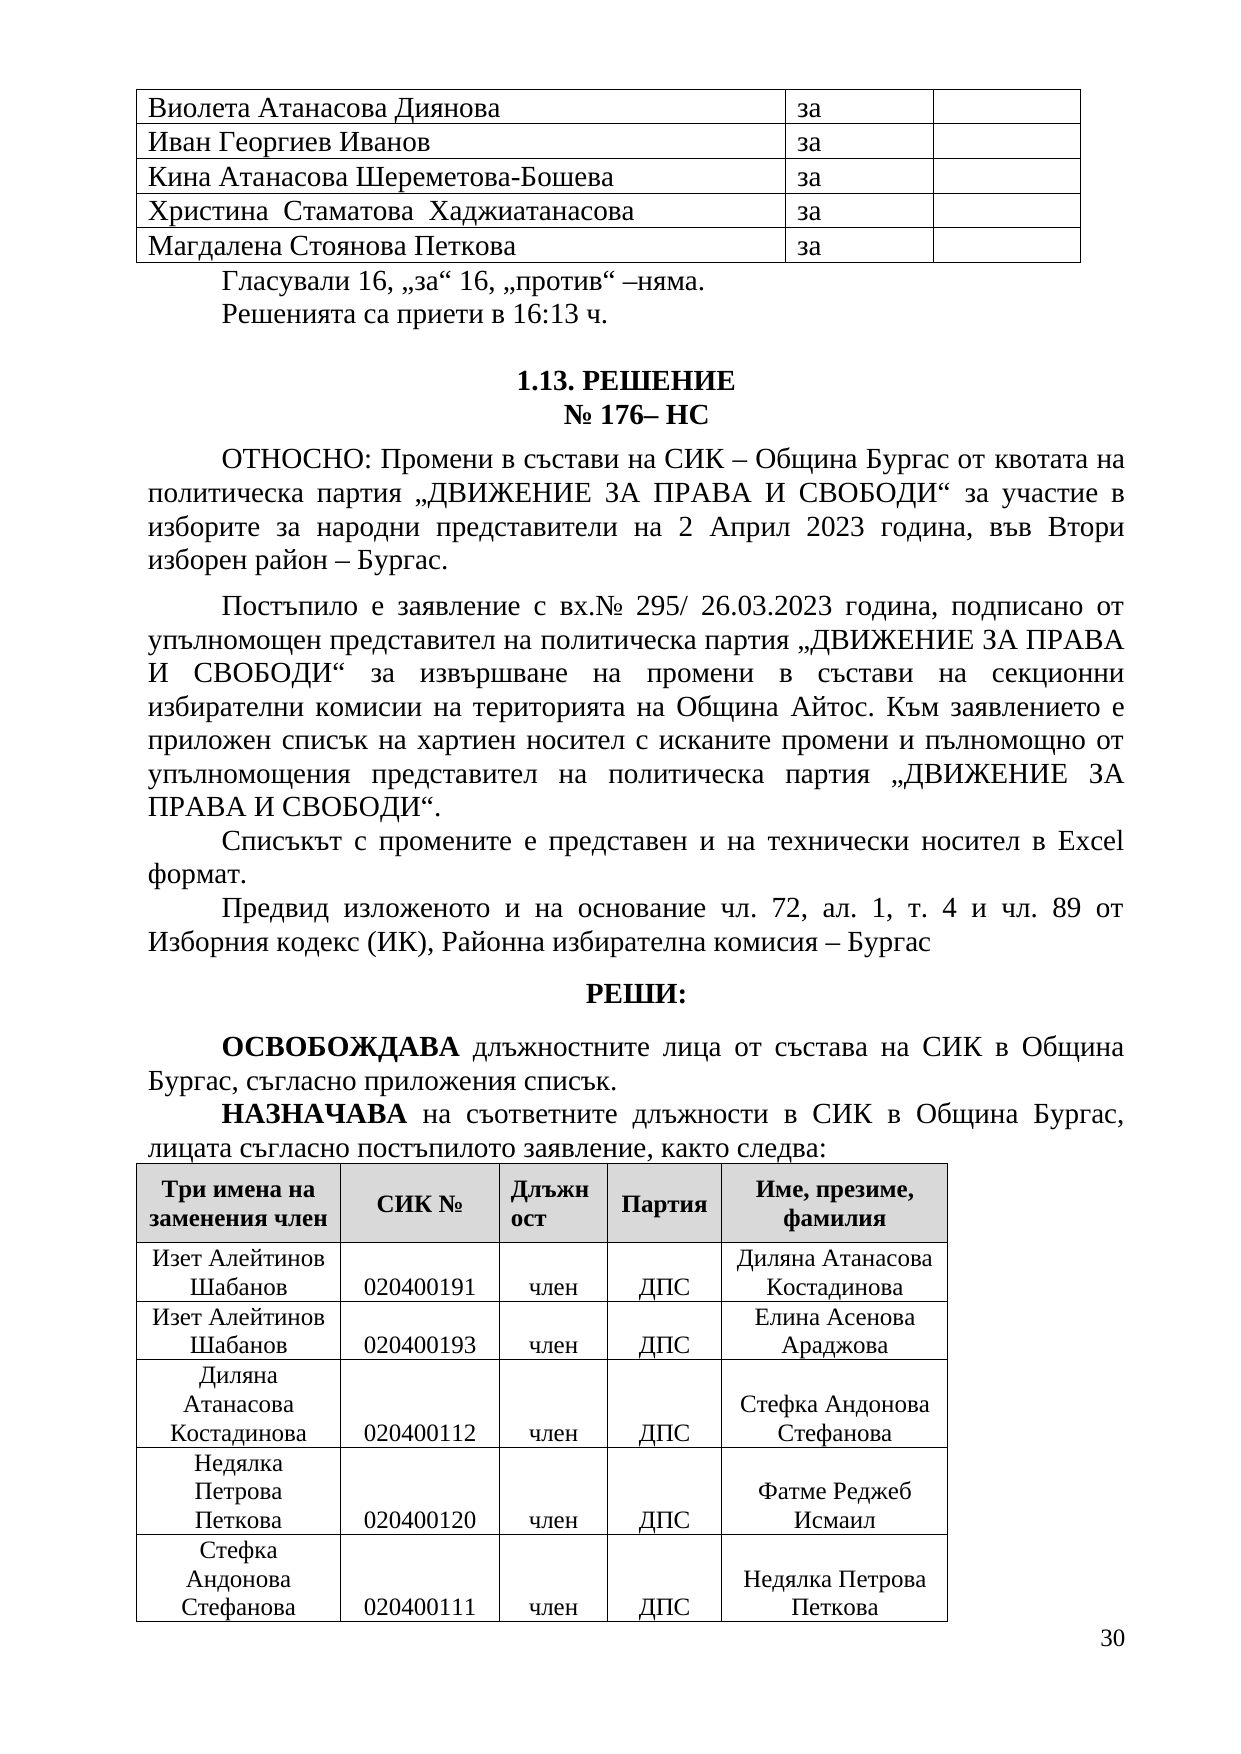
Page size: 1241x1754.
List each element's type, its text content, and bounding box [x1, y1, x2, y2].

table_cell член [500, 1448, 607, 1534]
table_cell Изет Алейтинов Шабанов [137, 1302, 340, 1359]
table_header СИК № [341, 1164, 499, 1242]
table_cell ДПС [608, 1448, 721, 1534]
text ОТНОСНО: Промени в състави на СИК – Община Бургас от квотата на политическа партия „ДВИЖЕНИЕ ЗА ПРАВА И СВОБОДИ“ за участие в изборите за народни представители на 2 Април 2023 година, във Втори изборен район – Бургас. [148, 442, 1125, 576]
table_cell [934, 90, 1080, 123]
table_cell 020400112 [341, 1360, 499, 1447]
table_cell ДПС [608, 1302, 721, 1359]
table_cell Стефка Андонова Стефанова [722, 1360, 947, 1447]
table_header Име, презиме, фамилия [722, 1164, 947, 1242]
text РЕШИ: [148, 976, 1125, 1010]
table_cell ДПС [608, 1243, 721, 1301]
table_cell член [500, 1535, 607, 1621]
table_cell ДПС [608, 1535, 721, 1621]
text Предвид изложеното и на основание чл. 72, ал. 1, т. 4 и чл. 89 от Изборния кодекс (ИК), Районна избирателна комисия – Бургас [148, 890, 1125, 957]
table_cell Недялка Петрова Петкова [722, 1535, 947, 1621]
table_cell Недялка Петрова Петкова [137, 1448, 340, 1534]
table_cell Диляна Атанасова Костадинова [722, 1243, 947, 1301]
table_cell [934, 194, 1080, 227]
table_cell за [786, 159, 933, 192]
table_cell за [786, 228, 933, 262]
table_cell Христина Стаматова Хаджиатанасова [137, 194, 785, 227]
table_cell Елина Асенова Араджова [722, 1302, 947, 1359]
table_cell за [786, 124, 933, 158]
subtitle № 176– НС [148, 397, 1125, 430]
table_cell Иван Георгиев Иванов [137, 124, 785, 158]
table_cell [934, 159, 1080, 192]
table_cell Виолета Атанасова Диянова [137, 90, 785, 123]
table_cell 020400120 [341, 1448, 499, 1534]
table_cell [934, 124, 1080, 158]
text Постъпило е заявление с вх.№ 295/ 26.03.2023 година, подписано от упълномощен представител на политическа партия „ДВИЖЕНИЕ ЗА ПРАВА И СВОБОДИ“ за извършване на промени в състави на секционни избирателни комисии на територията на Община Айтос. Към заявлението е приложен списък на хартиен носител с исканите промени и пълномощно от упълномощения представител на политическа партия „ДВИЖЕНИЕ ЗА ПРАВА И СВОБОДИ“. [148, 588, 1125, 823]
table_cell за [786, 90, 933, 123]
text Списъкът с промените е представен и на технически носител в Еxcel формат. [148, 823, 1125, 890]
table_cell член [500, 1360, 607, 1447]
table_cell член [500, 1302, 607, 1359]
table_cell за [786, 194, 933, 227]
table_cell Магдалена Стоянова Петкова [137, 228, 785, 262]
table_cell ДПС [608, 1360, 721, 1447]
text НАЗНАЧАВА на съответните длъжности в СИК в Община Бургас, лицата съгласно постъпилото заявление, както следва: [148, 1096, 1125, 1163]
text 1.13. РЕШЕНИЕ [516, 363, 1125, 397]
text Гласували 16, „за“ 16, „против“ –няма. [148, 263, 1125, 296]
table_cell 020400111 [341, 1535, 499, 1621]
table_cell [934, 228, 1080, 262]
table_header Длъжност [500, 1164, 607, 1242]
table_cell Диляна Атанасова Костадинова [137, 1360, 340, 1447]
table_cell член [500, 1243, 607, 1301]
table_header Партия [608, 1164, 721, 1242]
table_cell Изет Алейтинов Шабанов [137, 1243, 340, 1301]
text Решенията са приети в 16:13 ч. [148, 296, 1125, 330]
table_cell Стефка Андонова Стефанова [137, 1535, 340, 1621]
table_header Три имена на заменения член [137, 1164, 340, 1242]
table_cell 020400191 [341, 1243, 499, 1301]
table_cell Кина Атанасова Шереметова-Бошева [137, 159, 785, 192]
table_cell 020400193 [341, 1302, 499, 1359]
table_cell Фатме Реджеб Исмаил [722, 1448, 947, 1534]
text ОСВОБОЖДАВА длъжностните лица от състава на СИК в Община Бургас, съгласно приложения списък. [148, 1029, 1125, 1096]
